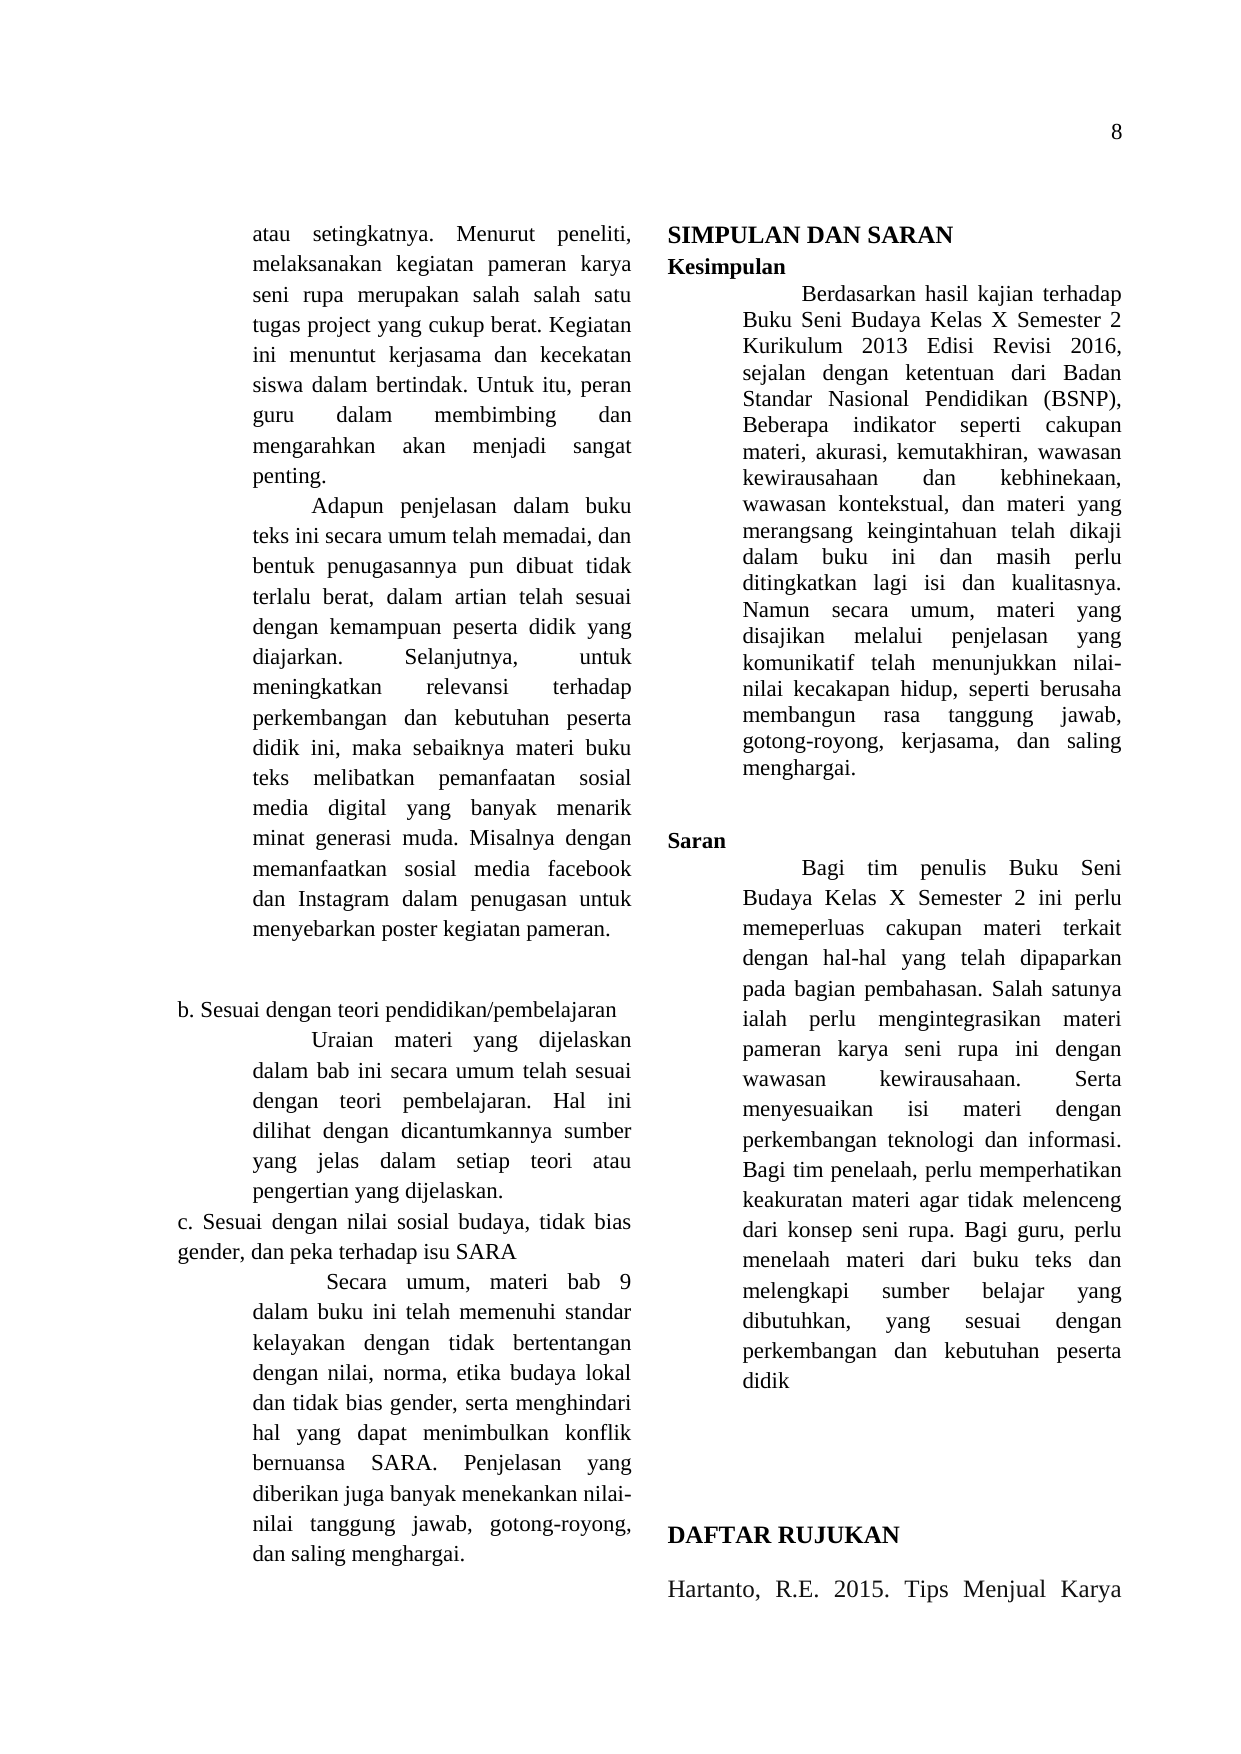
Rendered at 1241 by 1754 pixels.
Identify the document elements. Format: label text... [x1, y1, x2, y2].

text b. Sesuai dengan teori pendidikan/pembelajaran [177, 996, 632, 1023]
text Adapun penjelasan dalam buku teks ini secara umum telah memadai, dan bentuk penugasannya pun dibuat tidak terlalu berat, dalam artian telah sesuai dengan kemampuan peserta didik yang diajarkan. Selanjutnya, untuk meningkatkan relevansi terhadap perkembangan dan kebutuhan peserta didik ini, maka sebaiknya materi buku teks melibatkan pemanfaatan sosial media digital yang banyak menarik minat generasi muda. Misalnya dengan memanfaatkan sosial media facebook dan Instagram dalam penugasan untuk menyebarkan poster kegiatan pameran. [252, 492, 632, 941]
text Secara umum, materi bab 9 dalam buku ini telah memenuhi standar kelayakan dengan tidak bertentangan dengan nilai, norma, etika budaya lokal dan tidak bias gender, serta menghindari hal yang dapat menimbulkan konflik bernuansa SARA. Penjelasan yang diberikan juga banyak menekankan nilai-nilai tanggung jawab, gotong-royong, dan saling menghargai. [252, 1268, 632, 1566]
text Berdasarkan hasil kajian terhadap Buku Seni Budaya Kelas X Semester 2 Kurikulum 2013 Edisi Revisi 2016, sejalan dengan ketentuan dari Badan Standar Nasional Pendidikan (BSNP), Beberapa indikator seperti cakupan materi, akurasi, kemutakhiran, wawasan kewirausahaan dan kebhinekaan, wawasan kontekstual, dan materi yang merangsang keingintahuan telah dikaji dalam buku ini dan masih perlu ditingkatkan lagi isi dan kualitasnya. Namun secara umum, materi yang disajikan melalui penjelasan yang komunikatif telah menunjukkan nilai-nilai kecakapan hidup, seperti berusaha membangun rasa tanggung jawab, gotong-royong, kerjasama, dan saling menghargai. [742, 279, 1122, 780]
text Uraian materi yang dijelaskan dalam bab ini secara umum telah sesuai dengan teori pembelajaran. Hal ini dilihat dengan dicantumkannya sumber yang jelas dalam setiap teori atau pengertian yang dijelaskan. [252, 1026, 632, 1204]
text DAFTAR RUJUKAN [667, 1521, 1122, 1549]
text c. Sesuai dengan nilai sosial budaya, tidak bias gender, dan peka terhadap isu SARA [177, 1208, 632, 1264]
text Saran [667, 827, 1122, 854]
text SIMPULAN DAN SARAN [667, 220, 1122, 249]
text Kesimpulan [667, 253, 1122, 279]
text Bagi tim penulis Buku Seni Budaya Kelas X Semester 2 ini perlu memeperluas cakupan materi terkait dengan hal-hal yang telah dipaparkan pada bagian pembahasan. Salah satunya ialah perlu mengintegrasikan materi pameran karya seni rupa ini dengan wawasan kewirausahaan. Serta menyesuaikan isi materi dengan perkembangan teknologi dan informasi. Bagi tim penelaah, perlu memperhatikan keakuratan materi agar tidak melenceng dari konsep seni rupa. Bagi guru, perlu menelaah materi dari buku teks dan melengkapi sumber belajar yang dibutuhkan, yang sesuai dengan perkembangan dan kebutuhan peserta didik [742, 854, 1122, 1394]
